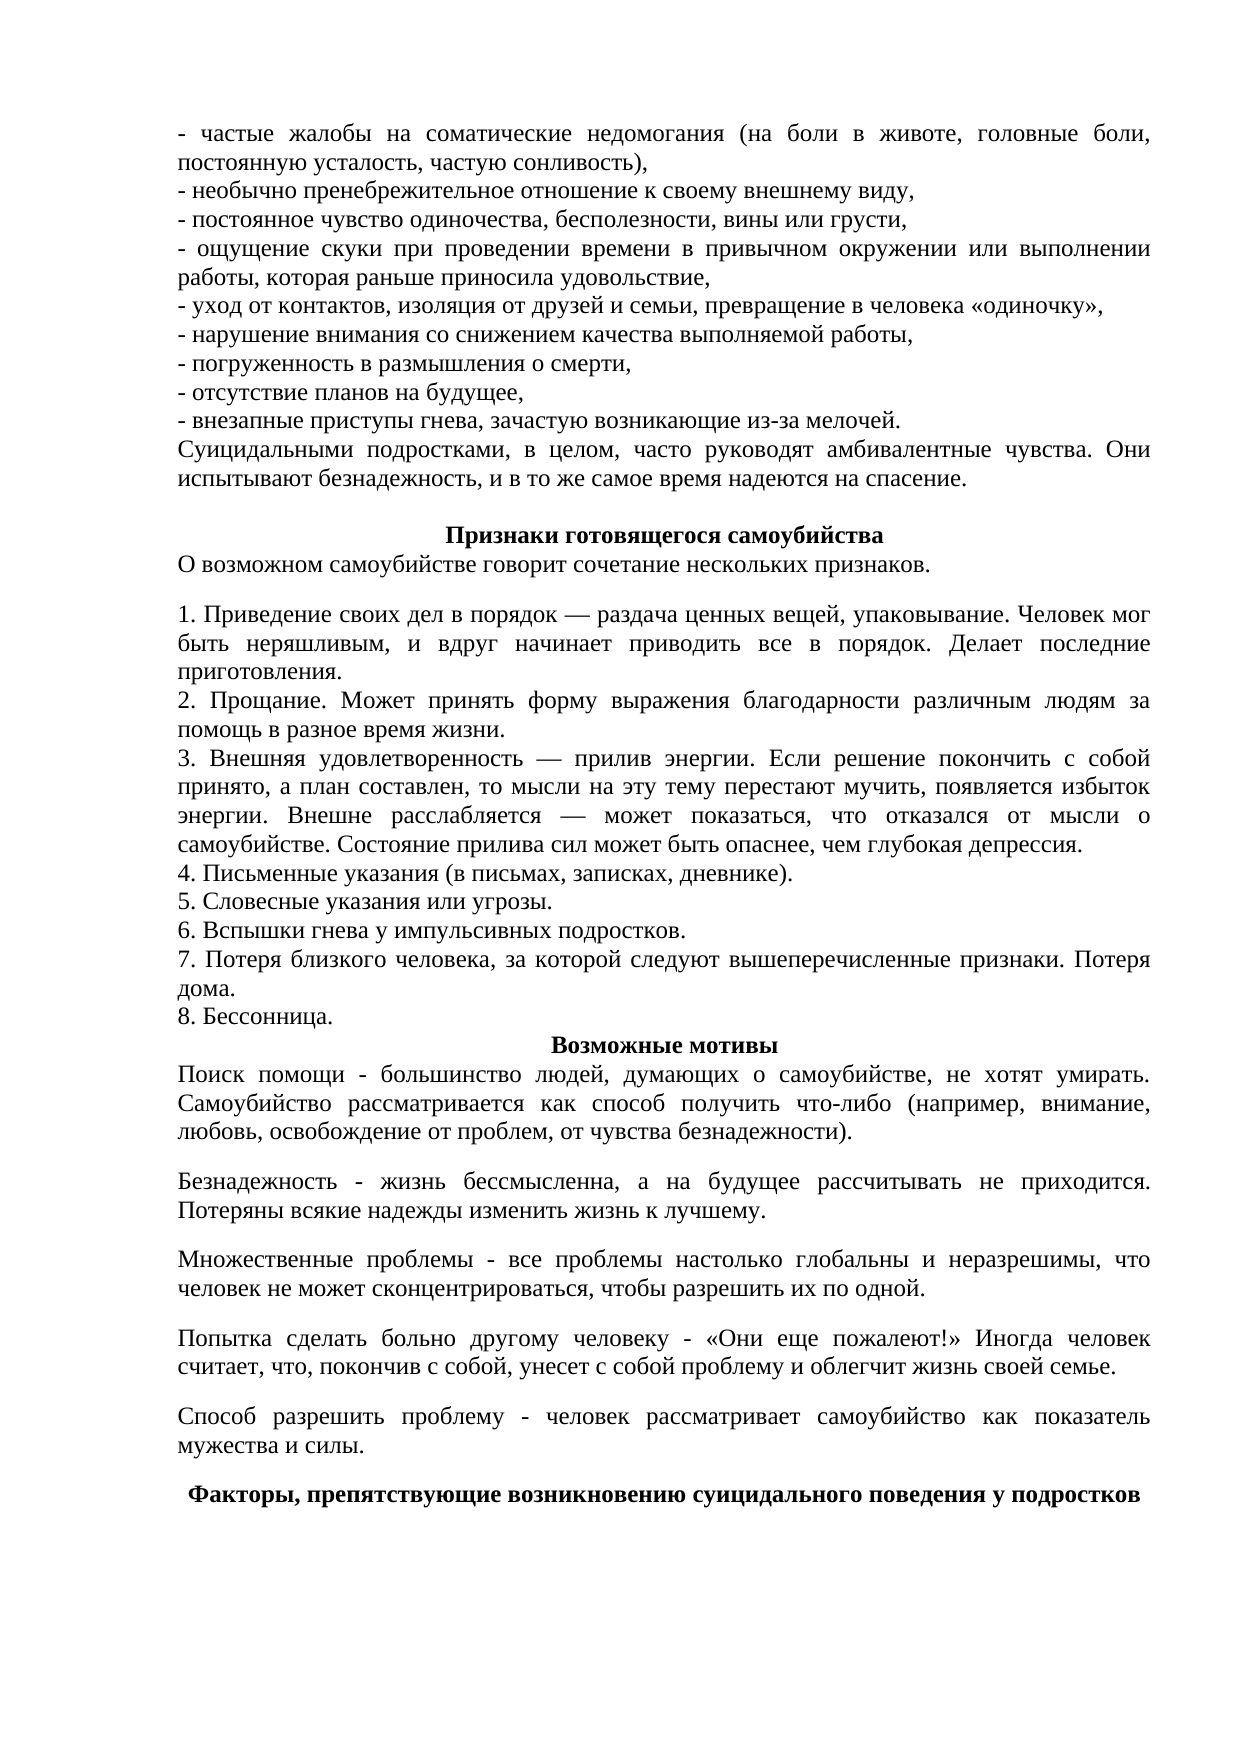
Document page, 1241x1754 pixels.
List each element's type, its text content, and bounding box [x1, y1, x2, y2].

text Поиск помощи - большинство людей, думающих о самоубийстве, не хотят умирать. Самоубийство рассматривается как способ получить что-либо (например, внимание, любовь, освобождение от проблем, от чувства безнадежности). [177, 1059, 1152, 1145]
text Факторы, препятствующие возникновению суицидального поведения у подростков [177, 1479, 1152, 1508]
text Множественные проблемы - все проблемы настолько глобальны и неразрешимы, что человек не может сконцентрироваться, чтобы разрешить их по одной. [177, 1244, 1152, 1302]
text Возможные мотивы [177, 1030, 1152, 1059]
text Безнадежность - жизнь бессмысленна, а на будущее рассчитывать не приходится. Потеряны всякие надежды изменить жизнь к лучшему. [177, 1166, 1152, 1223]
text - уход от контактов, изоляция от друзей и семьи, превращение в человека «одиночку», [177, 291, 1152, 319]
text 8. Бессонница. [177, 1001, 1152, 1030]
text - отсутствие планов на будущее, [177, 377, 1152, 406]
text Суицидальными подростками, в целом, часто руководят амбивалентные чувства. Они испытывают безнадежность, и в то же самое время надеются на спасение. [177, 434, 1152, 492]
text 7. Потеря близкого человека, за которой следуют вышеперечисленные признаки. Потеря дома. [177, 944, 1152, 1001]
text - частые жалобы на соматические недомогания (на боли в животе, головные боли, постоянную усталость, частую сонливость), [177, 118, 1152, 176]
text Признаки готовящегося самоубийства [177, 521, 1152, 549]
text 2. Прощание. Может принять форму выражения благодарности различным людям за помощь в разное время жизни. [177, 685, 1152, 743]
text - постоянное чувство одиночества, бесполезности, вины или грусти, [177, 204, 1152, 233]
text - погруженность в размышления о смерти, [177, 348, 1152, 377]
text 4. Письменные указания (в письмах, записках, дневнике). [177, 858, 1152, 886]
text 1. Приведение своих дел в порядок — раздача ценных вещей, упаковывание. Человек мог быть неряшливым, и вдруг начинает приводить все в порядок. Делает последние приготовления. [177, 599, 1152, 685]
text - ощущение скуки при проведении времени в привычном окружении или выполнении работы, которая раньше приносила удовольствие, [177, 233, 1152, 291]
text 5. Словесные указания или угрозы. [177, 886, 1152, 915]
text 6. Вспышки гнева у импульсивных подростков. [177, 915, 1152, 944]
text - нарушение внимания со снижением качества выполняемой работы, [177, 319, 1152, 348]
text Попытка сделать больно другому человеку - «Они еще пожалеют!» Иногда человек считает, что, покончив с собой, унесет с собой проблему и облегчит жизнь своей семье. [177, 1323, 1152, 1380]
text - необычно пренебрежительное отношение к своему внешнему виду, [177, 176, 1152, 204]
text - внезапные приступы гнева, зачастую возникающие из-за мелочей. [177, 406, 1152, 434]
text Способ разрешить проблему - человек рассматривает самоубийство как показатель мужества и силы. [177, 1401, 1152, 1458]
text О возможном самоубийстве говорит сочетание нескольких признаков. [177, 549, 1152, 578]
text 3. Внешняя удовлетворенность — прилив энергии. Если решение покончить с собой принято, а план составлен, то мысли на эту тему перестают мучить, появляется избыток энергии. Внешне расслабляется — может показаться, что отказался от мысли о самоубийстве. Состояние прилива сил может быть опаснее, чем глубокая депрессия. [177, 743, 1152, 858]
